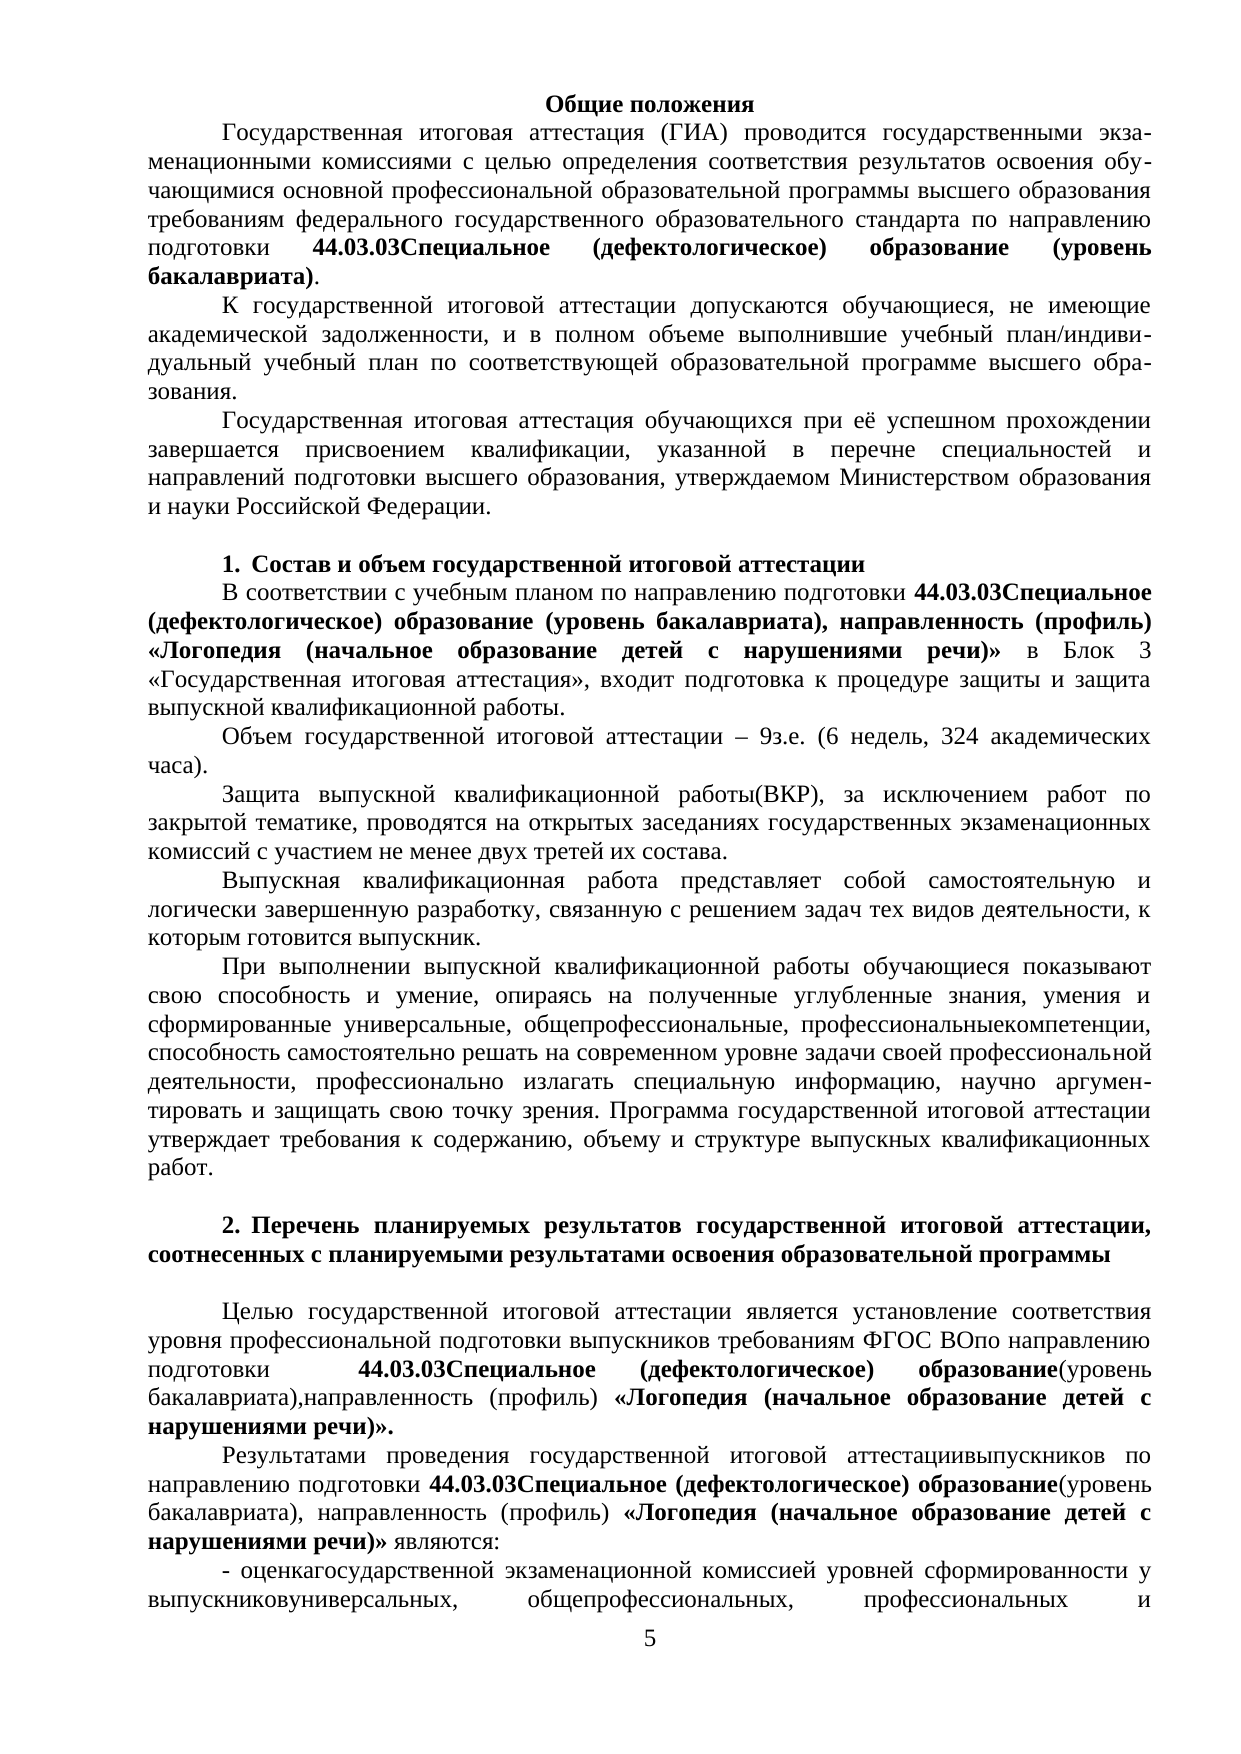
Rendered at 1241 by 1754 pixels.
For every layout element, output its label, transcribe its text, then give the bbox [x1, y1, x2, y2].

text Общие положения [148, 89, 1152, 117]
text Защита выпускной квалификационной работы(ВКР), за исключением работ по закрытой тематике, проводятся на открытых заседаниях государственных экзаменационных комиссий с участием не менее двух третей их состава. [148, 779, 1152, 865]
list Состав и объем государственной итоговой аттестации [148, 549, 1152, 577]
text В соответствии с учебным планом по направлению подготовки 44.03.03Специальное (дефектологическое) образование (уровень бакалавриата), направленность (профиль) «Логопедия (начальное образование детей с нарушениями речи)» в Блок 3 «Государственная итоговая аттестация», входит подготовка к процедуре защиты и защита выпускной квалификационной работы. [148, 577, 1152, 721]
text Результатами проведения государственной итоговой аттестациивыпускников по направлению подготовки 44.03.03Специальное (дефектологическое) образование(уровень бакалавриата), направленность (профиль) «Логопедия (начальное образование детей с нарушениями речи)» являются: [148, 1440, 1152, 1555]
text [148, 1555, 1152, 1612]
text Целью государственной итоговой аттестации является установление соответствия уровня профессиональной подготовки выпускников требованиям ФГОС ВОпо направлению подготовки 44.03.03Специальное (дефектологическое) образование(уровень бакалавриата),направленность (профиль) «Логопедия (начальное образование детей с нарушениями речи)». [148, 1296, 1152, 1440]
text Государственная итоговая аттестация обучающихся при её успешном прохождении завершается присвоением квалификации, указанной в перечне специальностей и направлений подготовки высшего образования, утверждаемом Министерством образования и науки Российской Федерации. [148, 405, 1152, 520]
text К государственной итоговой аттестации допускаются обучающиеся, не имеющие академической задолженности, и в полном объеме выполнившие учебный план/индивидуальный учебный план по соответствующей образовательной программе высшего образования. [148, 290, 1152, 405]
text Выпускная квалификационная работа представляет собой самостоятельную и логически завершенную разработку, связанную с решением задач тех видов деятельности, к которым готовится выпускник. [148, 865, 1152, 951]
text Объем государственной итоговой аттестации – 9з.е. (6 недель, 324 академических часа). [148, 721, 1152, 779]
text При выполнении выпускной квалификационной работы обучающиеся показывают свою способность и умение, опираясь на полученные углубленные знания, умения и сформированные универсальные, общепрофессиональные, профессиональныекомпетенции, способность самостоятельно решать на современном уровне задачи своей профессиональной деятельности, профессионально излагать специальную информацию, научно аргументировать и защищать свою точку зрения. Программа государственной итоговой аттестации утверждает требования к содержанию, объему и структуре выпускных квалификационных работ. [148, 951, 1152, 1181]
list Перечень планируемых результатов государственной итоговой аттестации, соотнесенных с планируемыми результатами освоения образовательной программы [148, 1210, 1152, 1267]
text Государственная итоговая аттестация (ГИА) проводится государственными экзаменационными комиссиями с целью определения соответствия результатов освоения обучающимися основной профессиональной образовательной программы высшего образования требованиям федерального государственного образовательного стандарта по направлению подготовки 44.03.03Специальное (дефектологическое) образование (уровень бакалавриата). [148, 117, 1152, 290]
